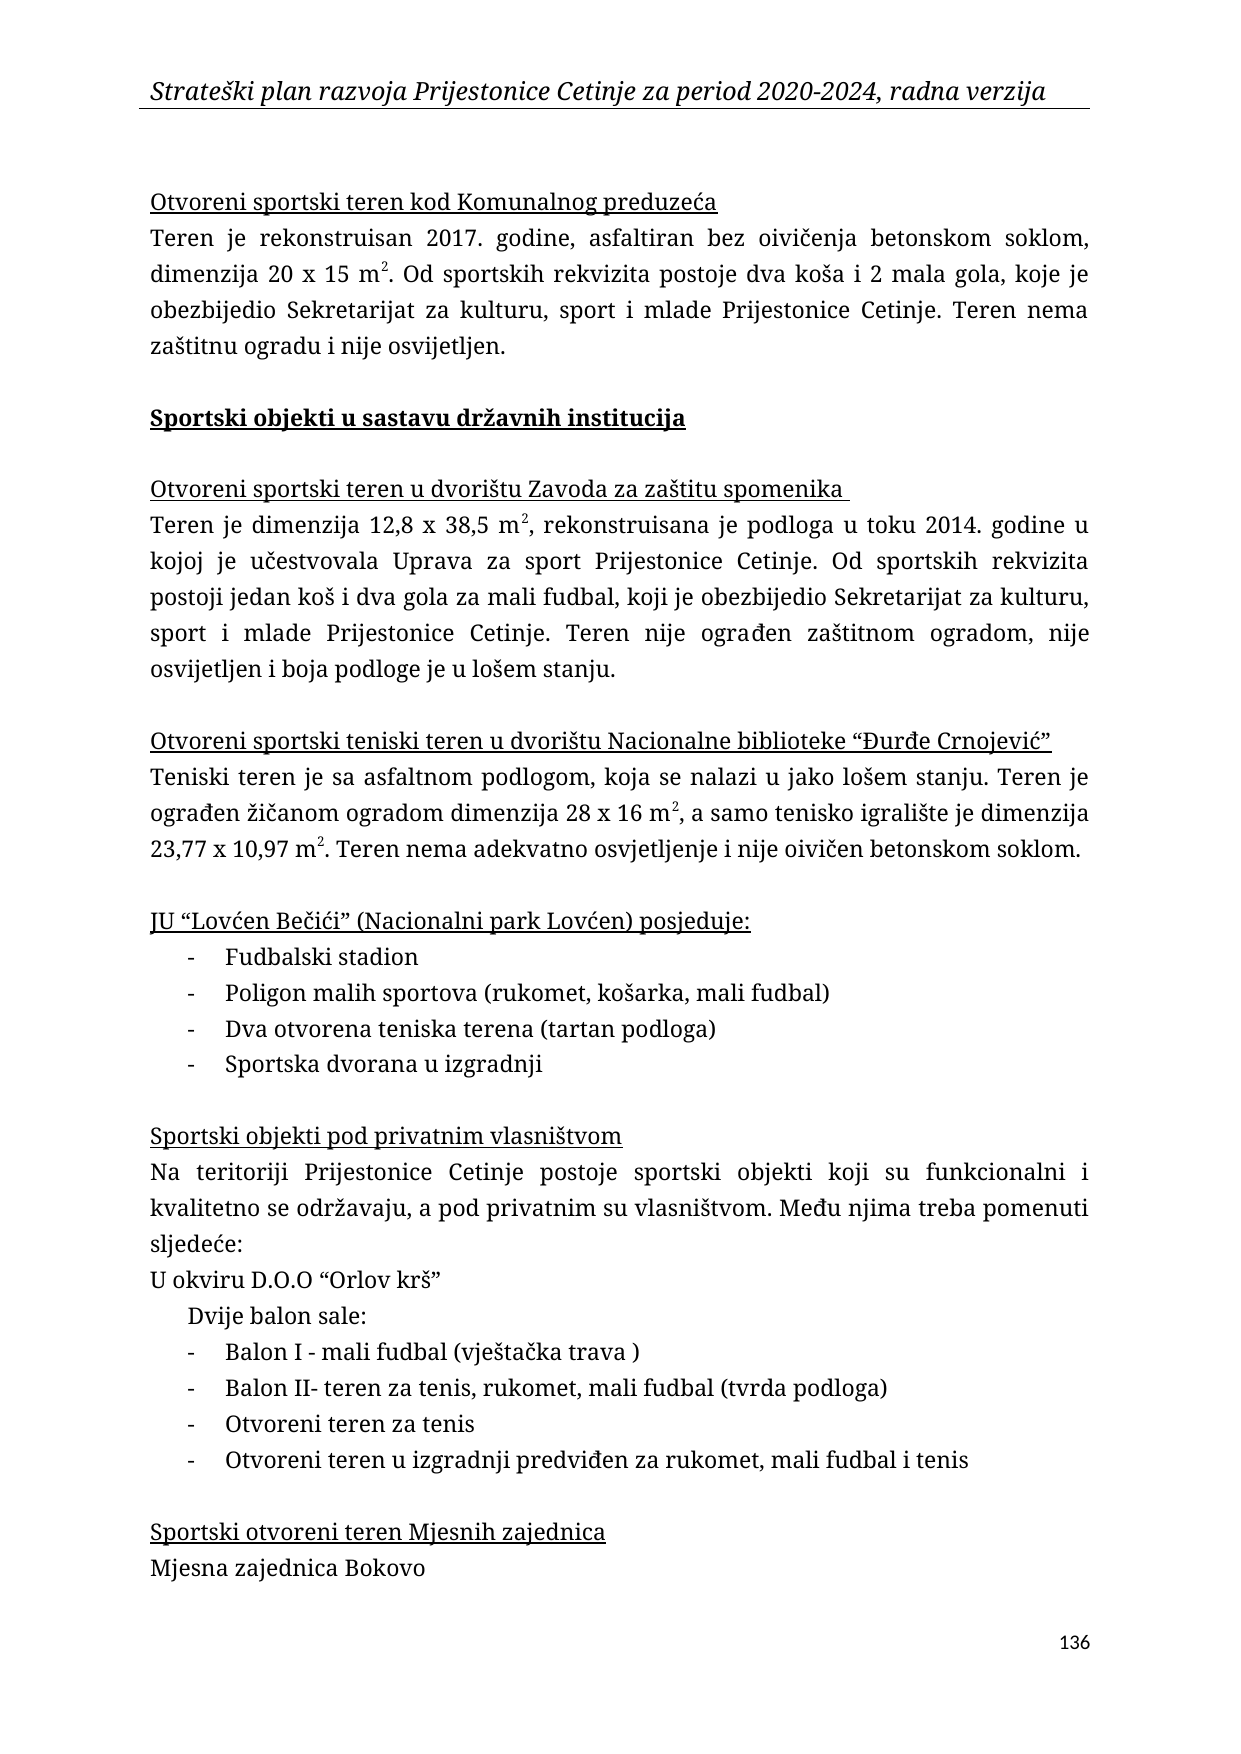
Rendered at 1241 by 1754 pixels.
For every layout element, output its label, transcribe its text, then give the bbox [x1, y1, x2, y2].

text Na teritoriji Prijestonice Cetinje postoje sportski objekti koji su funkcionalni i kvalitetno se održavaju, a pod privatnim su vlasništvom. Među njima treba pomenuti sljedeće: [150, 1156, 1090, 1259]
list Otvoreni teren u izgradnji predviđen za rukomet, mali fudbal i tenis [187, 1444, 1090, 1475]
text Otvoreni sportski teniski teren u dvorištu Nacionalne biblioteke “Đurđe Crnojević” [150, 725, 1090, 756]
text U okviru D.O.O “Orlov krš” [150, 1264, 1090, 1295]
text Otvoreni sportski teren u dvorištu Zavoda za zaštitu spomenika [150, 473, 1090, 505]
list Balon I - mali fudbal (vještačka trava ) [187, 1336, 1090, 1367]
list Sportska dvorana u izgradnji [187, 1048, 1090, 1080]
list Otvoreni teren za tenis [187, 1408, 1090, 1439]
text Dvije balon sale: [150, 1300, 1090, 1331]
text Sportski otvoreni teren Mjesnih zajednica [150, 1516, 1090, 1547]
list Dva otvorena teniska terena (tartan podloga) [187, 1012, 1090, 1044]
text JU “Lovćen Bečići” (Nacionalni park Lovćen) posjeduje: [150, 905, 1090, 936]
text Mjesna zajednica Bokovo [150, 1552, 1090, 1583]
text Sportski objekti pod privatnim vlasništvom [150, 1120, 1090, 1152]
text Otvoreni sportski teren kod Komunalnog preduzeća [150, 186, 1090, 217]
text Teren je dimenzija 12,8 x 38,5 m2, rekonstruisana je podloga u toku 2014. godine u kojoj je učestvovala Uprava za sport Prijestonice Cetinje. Od sportskih rekvizita postoji jedan koš i dva gola za mali fudbal, koji je obezbijedio Sekretarijat za kulturu, sport i mlade Prijestonice Cetinje. Teren nije ograđen zaštitnom ogradom, nije osvijetljen i boja podloge je u lošem stanju. [150, 509, 1090, 684]
list Poligon malih sportova (rukomet, košarka, mali fudbal) [187, 977, 1090, 1008]
list Balon II- teren za tenis, rukomet, mali fudbal (tvrda podloga) [187, 1372, 1090, 1403]
list Fudbalski stadion [187, 941, 1090, 972]
text Sportski objekti u sastavu državnih institucija [150, 402, 1090, 433]
text Teren je rekonstruisan 2017. godine, asfaltiran bez oivičenja betonskom soklom, dimenzija 20 x 15 m2. Od sportskih rekvizita postoje dva koša i 2 mala gola, koje je obezbijedio Sekretarijat za kulturu, sport i mlade Prijestonice Cetinje. Teren nema zaštitnu ogradu i nije osvijetljen. [150, 222, 1090, 361]
text Teniski teren je sa asfaltnom podlogom, koja se nalazi u jako lošem stanju. Teren je ograđen žičanom ogradom dimenzija 28 x 16 m2, a samo tenisko igralište je dimenzija 23,77 x 10,97 m2. Teren nema adekvatno osvjetljenje i nije oivičen betonskom soklom. [150, 761, 1090, 864]
